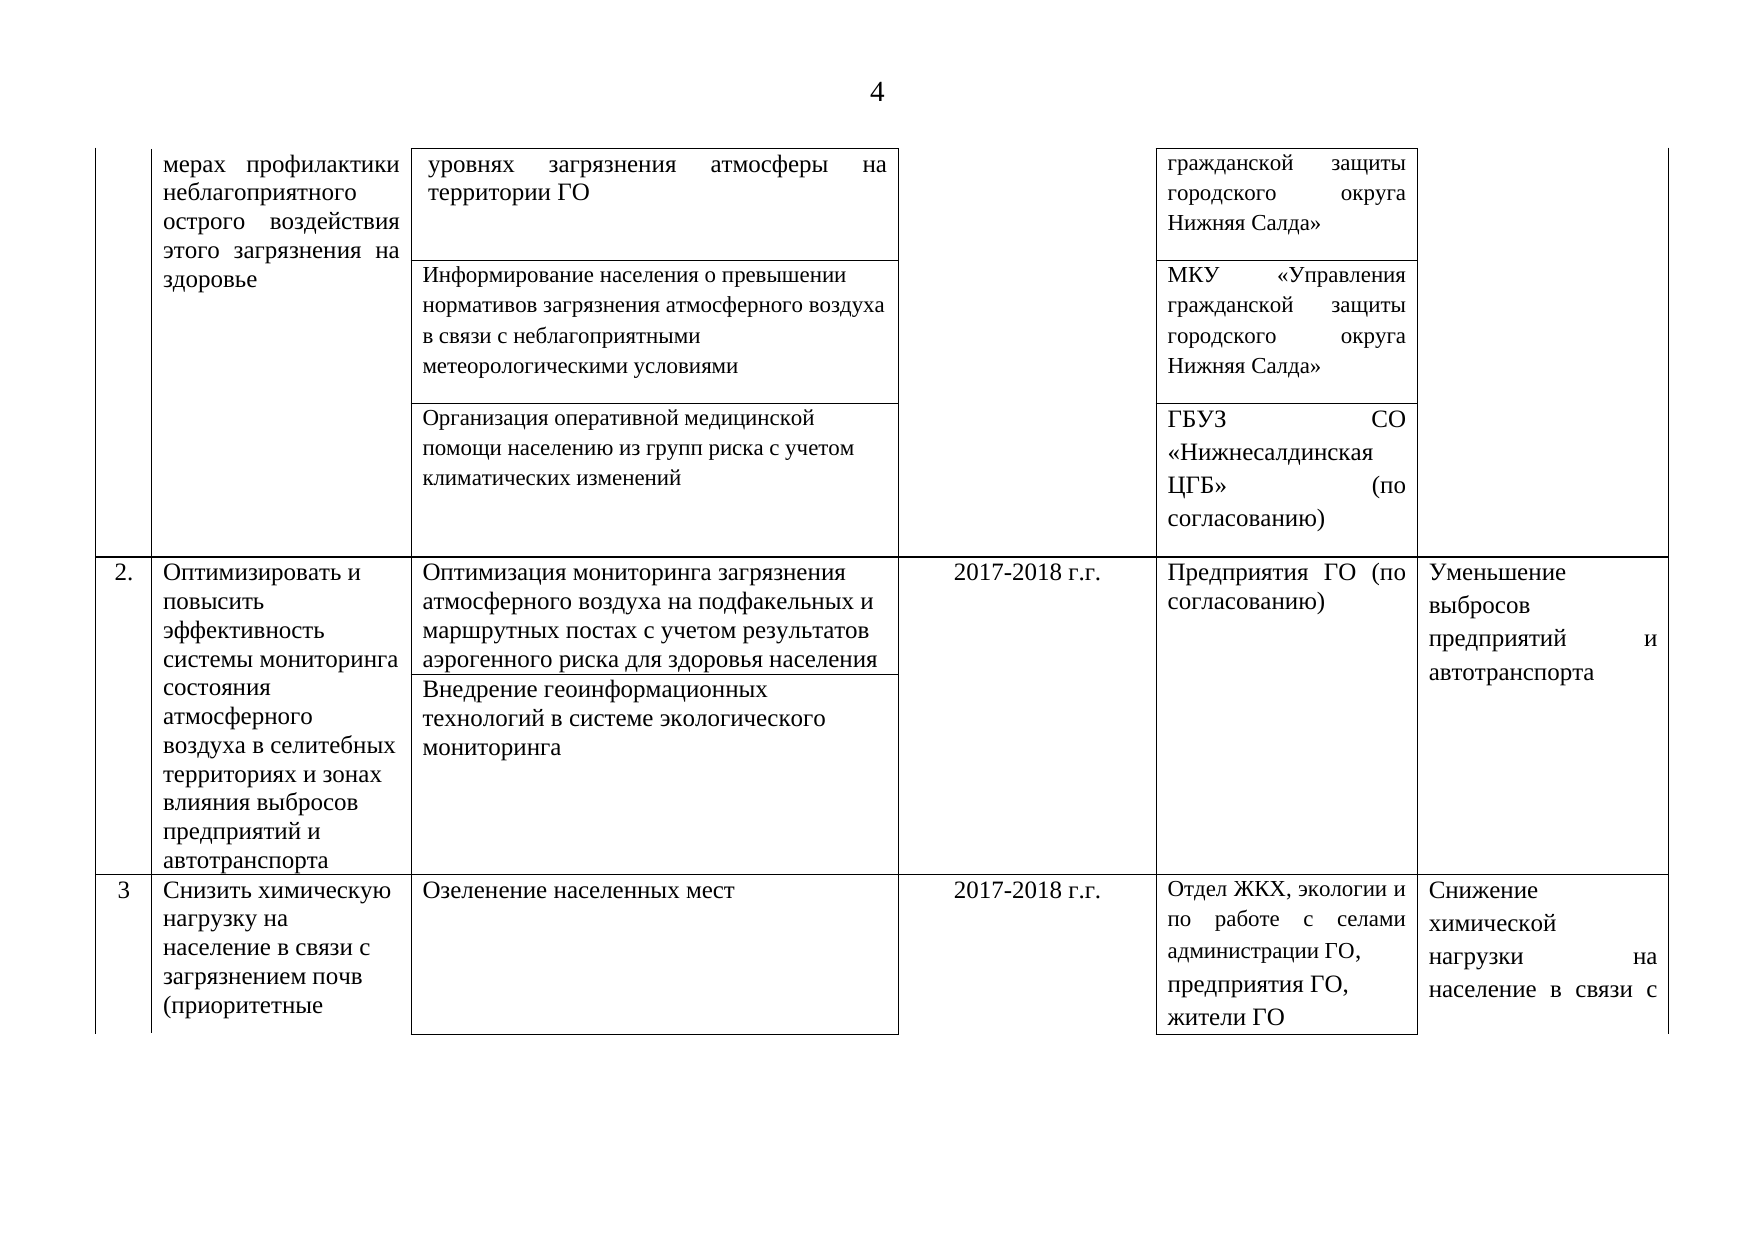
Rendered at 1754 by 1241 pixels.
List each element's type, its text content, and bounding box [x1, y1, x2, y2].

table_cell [1418, 875, 1668, 1034]
table_cell 2017-2018 г.г. [899, 558, 1156, 874]
table_cell Предприятия ГО (по согласованию) [1157, 558, 1417, 874]
table_cell Внедрение геоинформационных технологий в системе экологического мониторинга [412, 675, 898, 874]
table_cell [152, 875, 411, 1034]
table_cell 3 [96, 875, 152, 1034]
table_cell 2. [96, 558, 151, 874]
table_cell Озеленение населенных мест [412, 875, 898, 1034]
table_cell Отдел ЖКХ, экологии и по работе с селами администрации ГО, предприятия ГО, жители ГО [1157, 875, 1417, 1034]
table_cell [1157, 149, 1417, 260]
table_cell Уменьшение выбросов предприятий и автотранспорта [1418, 558, 1668, 874]
table_cell ГБУЗ СО «Нижнесалдинская ЦГБ» (по согласованию) [1157, 404, 1417, 556]
table_cell 2017-2018 г.г. [899, 875, 1156, 1034]
table_cell Информирование населения о превышении нормативов загрязнения атмосферного воздуха в связи с неблагоприятными метеорологическими условиями [412, 261, 898, 403]
table_cell Организация оперативной медицинской помощи населению из групп риска с учетом климатических изменений [412, 404, 898, 556]
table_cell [412, 149, 898, 260]
table_cell Оптимизировать и повысить эффективность системы мониторинга состояния атмосферного воздуха в селитебных территориях и зонах влияния выбросов предприятий и автотранспорта [152, 558, 411, 874]
table_cell МКУ «Управления гражданской защиты городского округа Нижняя Салда» [1157, 261, 1417, 403]
table_cell Оптимизация мониторинга загрязнения атмосферного воздуха на подфакельных и маршрутных постах с учетом результатов аэрогенного риска для здоровья населения [412, 558, 898, 673]
